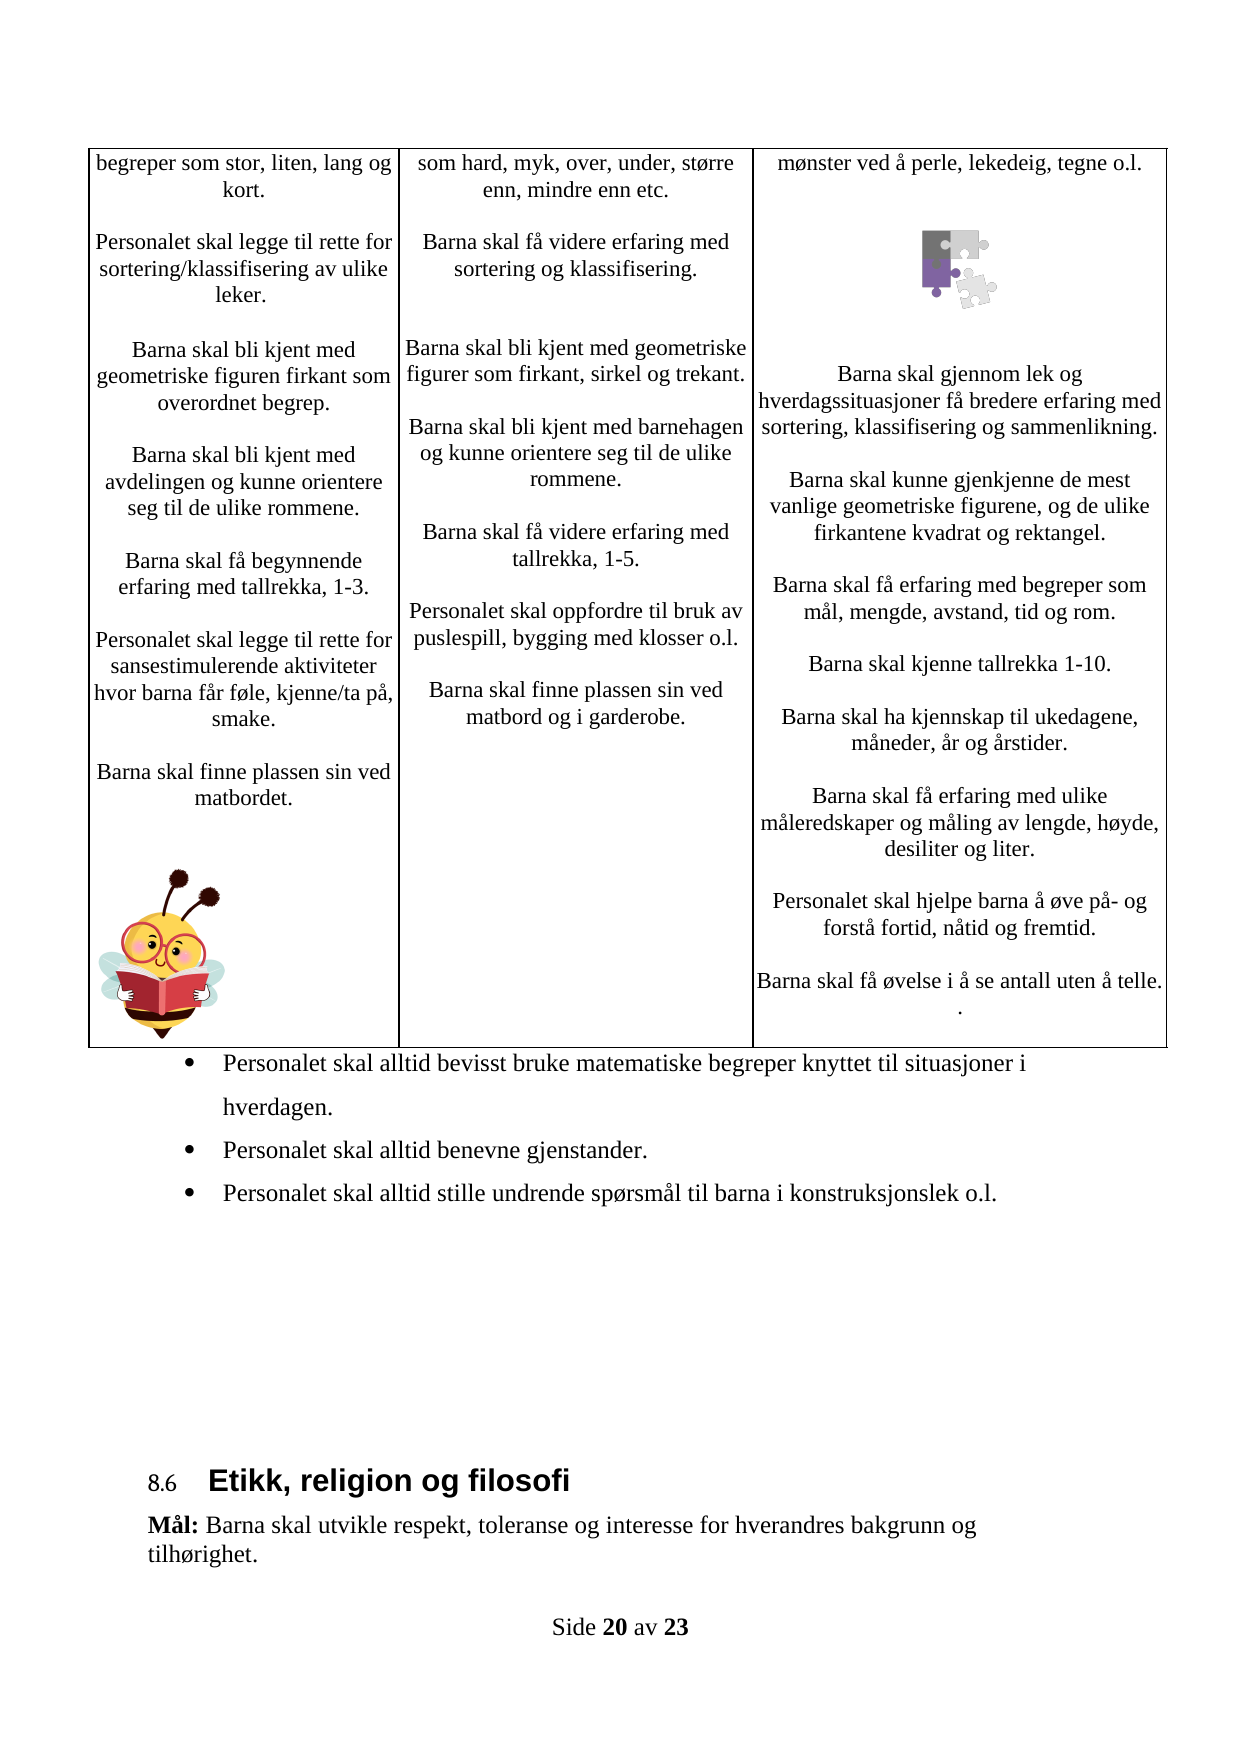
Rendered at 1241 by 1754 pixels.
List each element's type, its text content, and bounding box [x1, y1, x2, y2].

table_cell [400, 149, 752, 1047]
picture [893, 202, 1026, 335]
picture [95, 865, 228, 1042]
list Personalet skal alltid stille undrende spørsmål til barna i konstruksjonslek o.l. [185, 1178, 1092, 1207]
text Mål: Barna skal utvikle respekt, toleranse og interesse for hverandres bakgrunn og tilhørighet. [148, 1510, 1092, 1567]
list Personalet skal alltid bevisst bruke matematiske begreper knyttet til situasjoner i hverdagen. [185, 1048, 1092, 1120]
list Personalet skal alltid benevne gjenstander. [185, 1135, 1092, 1163]
subtitle Etikk, religion og filosofi [148, 1462, 1092, 1497]
